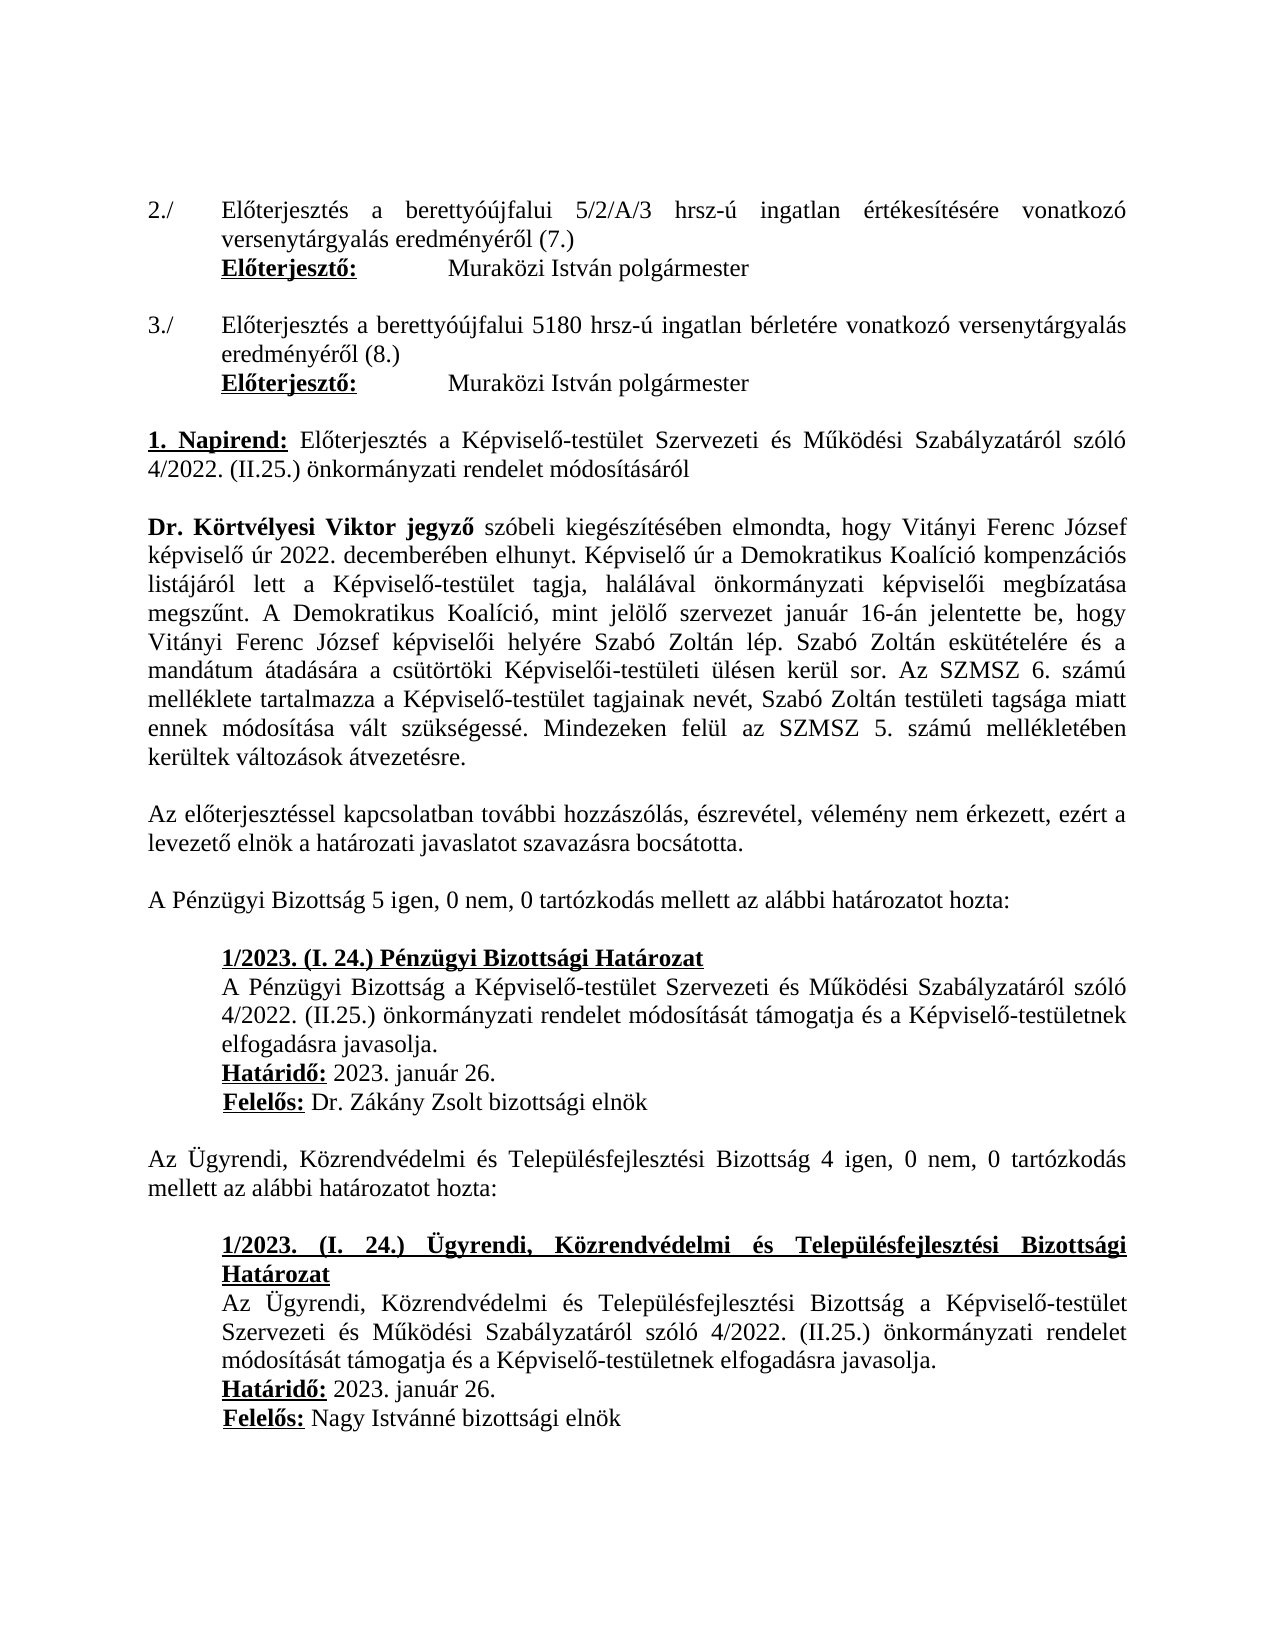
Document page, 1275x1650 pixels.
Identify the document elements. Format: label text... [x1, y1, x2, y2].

list Dr. Körtvélyesi Viktor jegyző szóbeli kiegészítésében elmondta, hogy Vitányi Ferenc József képviselő úr 2022. decemberében elhunyt. Képviselő úr a Demokratikus Koalíció kompenzációs listájáról lett a Képviselő-testület tagja, halálával önkormányzati képviselői megbízatása megszűnt. A Demokratikus Koalíció, mint jelölő szervezet január 16-án jelentette be, hogy Vitányi Ferenc József képviselői helyére Szabó Zoltán lép. Szabó Zoltán eskütételére és a mandátum átadására a csütörtöki Képviselői-testületi ülésen kerül sor. Az SZMSZ 6. számú melléklete tartalmazza a Képviselő-testület tagjainak nevét, Szabó Zoltán testületi tagsága miatt ennek módosítása vált szükségessé. Mindezeken felül az SZMSZ 5. számú mellékletében kerültek változások átvezetésre. [148, 512, 1127, 770]
text 1. Napirend: Előterjesztés a Képviselő-testület Szervezeti és Működési Szabályzatáról szóló 4/2022. (II.25.) önkormányzati rendelet módosításáról [148, 425, 1127, 483]
text A Pénzügyi Bizottság a Képviselő-testület Szervezeti és Működési Szabályzatáról szóló 4/2022. (II.25.) önkormányzati rendelet módosítását támogatja és a Képviselő-testületnek elfogadásra javasolja. [221, 972, 1127, 1058]
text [148, 253, 1127, 282]
list A Pénzügyi Bizottság 5 igen, 0 nem, 0 tartózkodás mellett az alábbi határozatot hozta: [148, 885, 1127, 914]
text Előterjesztő: Muraközi István polgármester [221, 368, 1127, 397]
text Határidő: 2023. január 26. [221, 1374, 1127, 1403]
list Felelős: Dr. Zákány Zsolt bizottsági elnök [148, 1087, 1127, 1115]
text 2./ Előterjesztés a berettyóújfalui 5/2/A/3 hrsz-ú ingatlan értékesítésére vonatkozó versenytárgyalás eredményéről (7.) [148, 195, 1127, 253]
text Határidő: 2023. január 26. [221, 1058, 1127, 1087]
list Az Ügyrendi, Közrendvédelmi és Településfejlesztési Bizottság 4 igen, 0 nem, 0 tartózkodás mellett az alábbi határozatot hozta: [148, 1144, 1127, 1202]
text 1/2023. (I. 24.) Ügyrendi, Közrendvédelmi és Településfejlesztési Bizottsági Határozat [221, 1256, 1127, 1288]
text 3./ Előterjesztés a berettyóújfalui 5180 hrsz-ú ingatlan bérletére vonatkozó versenytárgyalás eredményéről (8.) [148, 310, 1127, 368]
text Az Ügyrendi, Közrendvédelmi és Településfejlesztési Bizottság a Képviselő-testület Szervezeti és Működési Szabályzatáról szóló 4/2022. (II.25.) önkormányzati rendelet módosítását támogatja és a Képviselő-testületnek elfogadásra javasolja. [221, 1288, 1127, 1374]
list Az előterjesztéssel kapcsolatban további hozzászólás, észrevétel, vélemény nem érkezett, ezért a levezető elnök a határozati javaslatot szavazásra bocsátotta. [148, 799, 1127, 857]
list Felelős: Nagy Istvánné bizottsági elnök [148, 1403, 1127, 1432]
text 1/2023. (I. 24.) Pénzügyi Bizottsági Határozat [221, 943, 1127, 972]
text 1/2023. (I. 24.) Ügyrendi, Közrendvédelmi és Településfejlesztési Bizottsági Határozat [221, 1230, 1127, 1255]
